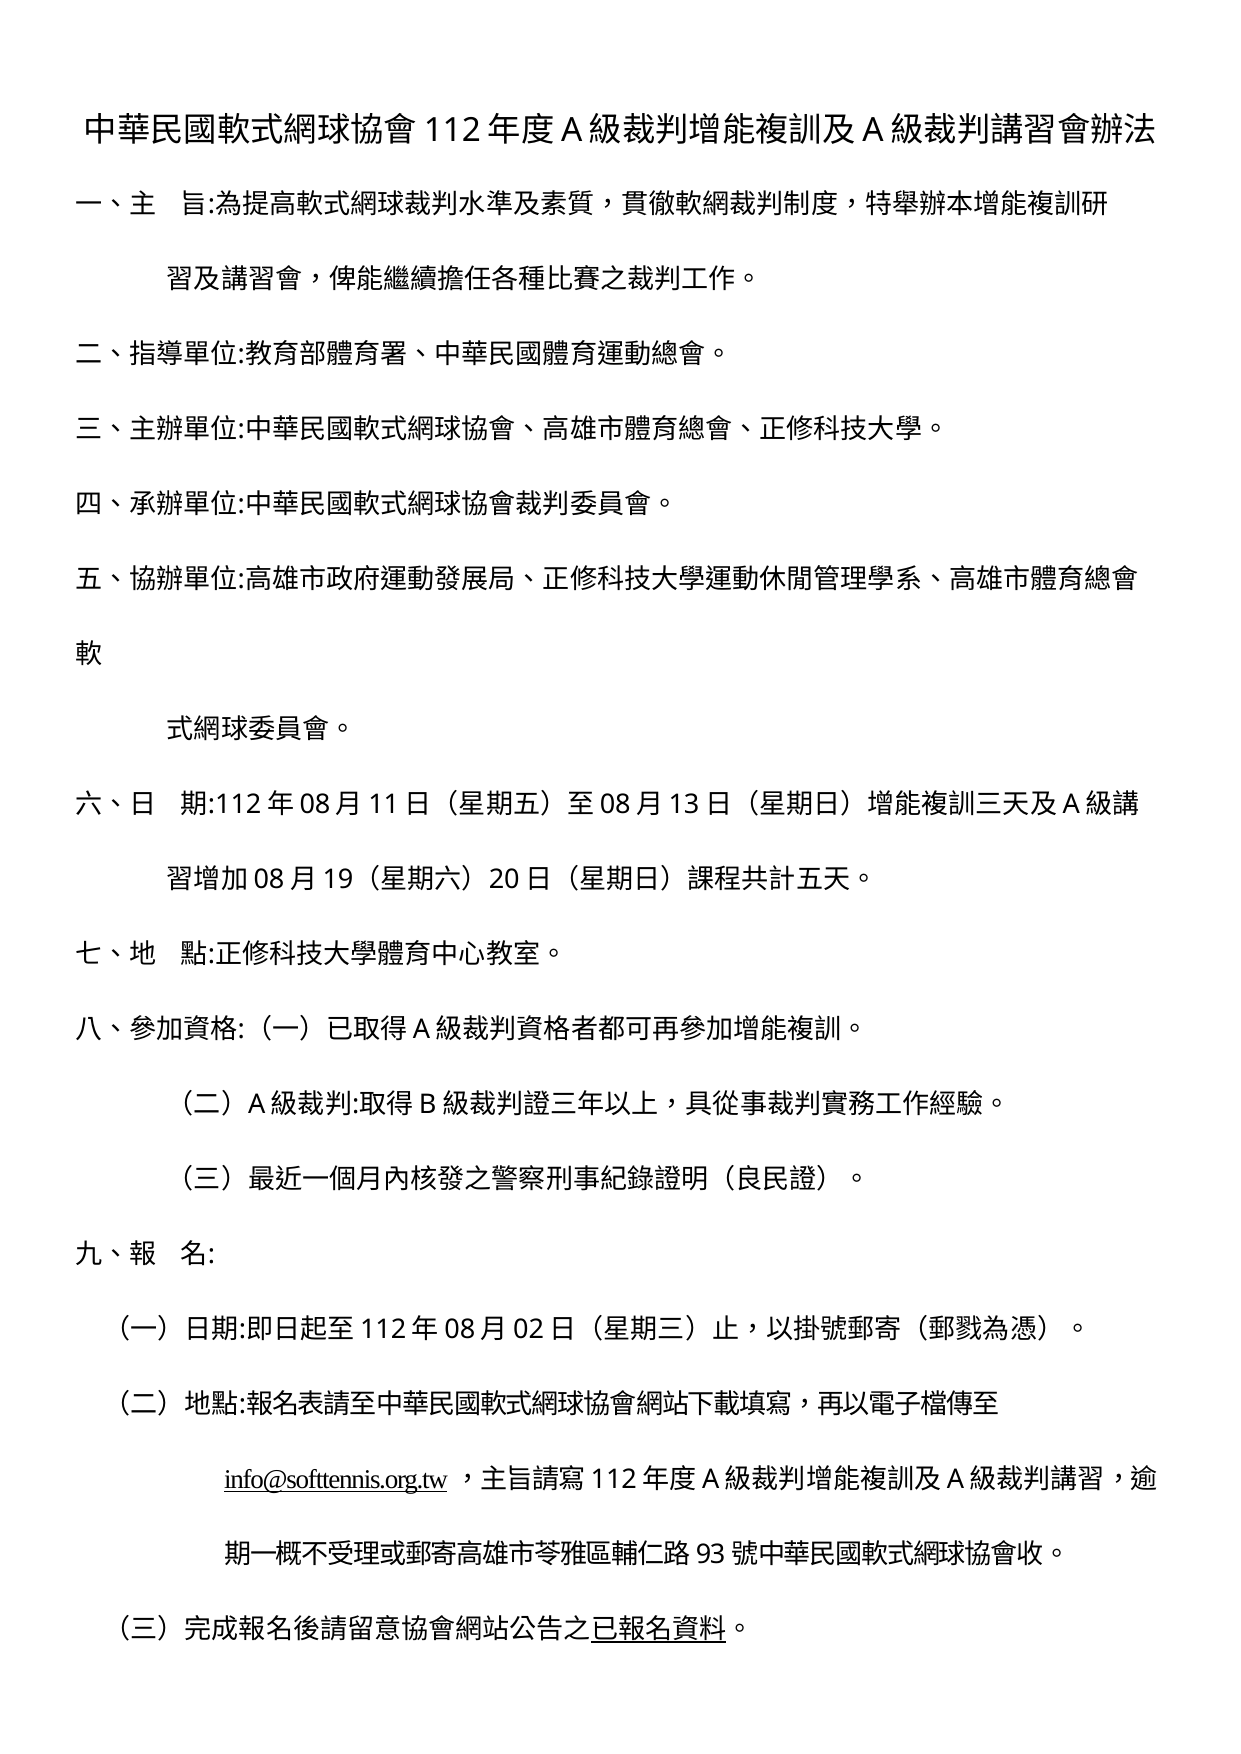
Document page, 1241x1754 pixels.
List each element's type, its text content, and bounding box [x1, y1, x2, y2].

text 習增加08月19（星期六）20日（星期日）課程共計五天。 [75, 839, 1165, 914]
text （三）完成報名後請留意協會網站公告之已報名資料。 [75, 1589, 1165, 1664]
text （三）最近一個月內核發之警察刑事紀錄證明（良民證）。 [75, 1139, 1165, 1214]
text 中華民國軟式網球協會112年度A級裁判增能複訓及A級裁判講習會辦法 [75, 89, 1165, 164]
text 八、參加資格:（一）已取得A級裁判資格者都可再參加增能複訓。 [75, 989, 1165, 1064]
text 五、協辦單位:高雄市政府運動發展局、正修科技大學運動休閒管理學系、高雄市體育總會軟 [75, 539, 1165, 689]
text 四、承辦單位:中華民國軟式網球協會裁判委員會。 [75, 464, 1165, 539]
text 六、日 期:112年08月11日（星期五）至08月13日（星期日）增能複訓三天及A級講 [75, 764, 1165, 839]
text 習及講習會，俾能繼續擔任各種比賽之裁判工作。 [75, 239, 1165, 314]
text （二）A級裁判:取得B級裁判證三年以上，具從事裁判實務工作經驗。 [75, 1064, 1165, 1139]
text 式網球委員會。 [75, 689, 1165, 764]
text （一）日期:即日起至112年08月02日（星期三）止，以掛號郵寄（郵戮為憑）。 [75, 1289, 1165, 1364]
text 一、主 旨:為提高軟式網球裁判水準及素質，貫徹軟網裁判制度，特舉辦本增能複訓研 [75, 164, 1165, 239]
text 九、報 名: [75, 1214, 1165, 1289]
text （二）地點:報名表請至中華民國軟式網球協會網站下載填寫，再以電子檔傳至info@softtennis.org.tw ，主旨請寫112年度A級裁判增能複訓及A級裁判講習，逾期一概不受理或郵寄高雄市苓雅區輔仁路93號中華民國軟式網球協會收。 [75, 1364, 1165, 1589]
text 二、指導單位:教育部體育署、中華民國體育運動總會。 [75, 314, 1165, 389]
text 七、地 點:正修科技大學體育中心教室。 [75, 914, 1165, 989]
text 三、主辦單位:中華民國軟式網球協會、高雄市體育總會、正修科技大學。 [75, 389, 1165, 464]
